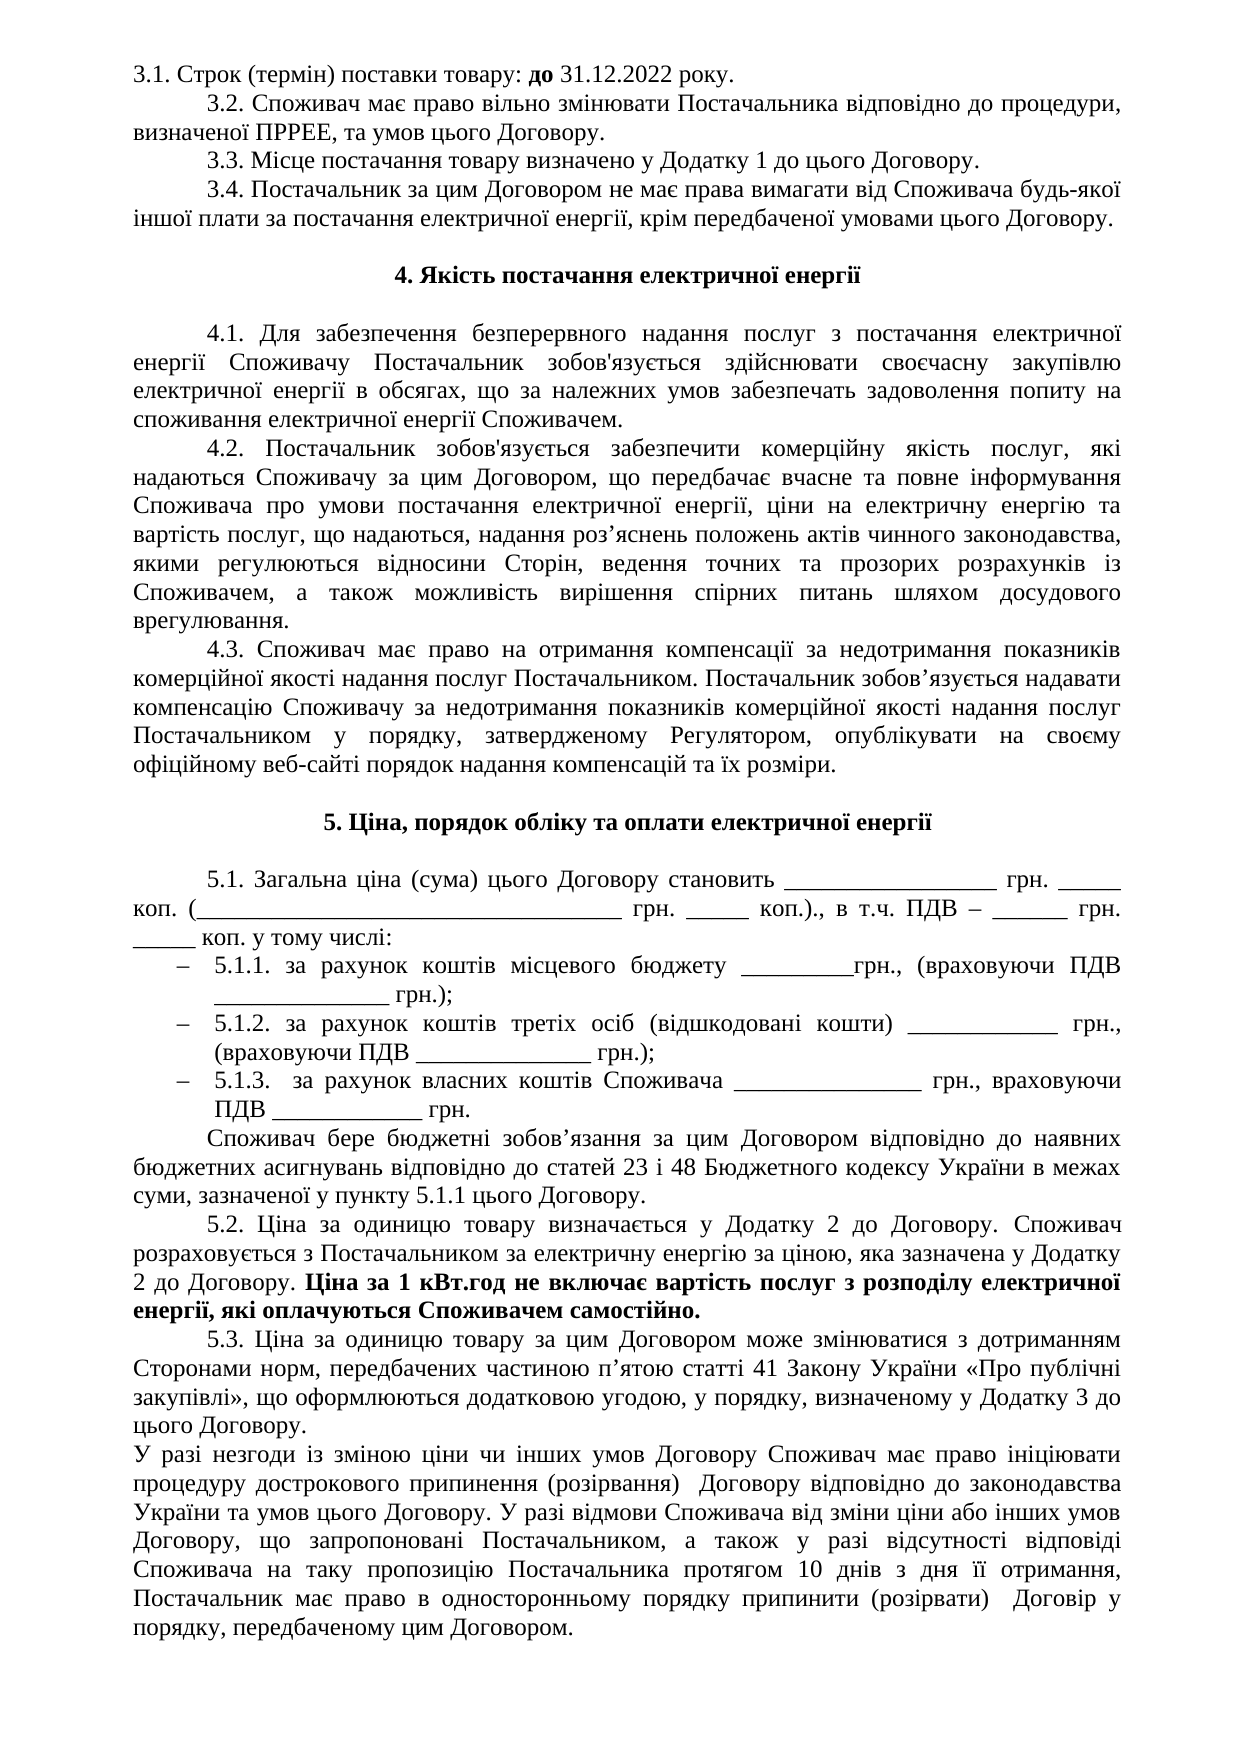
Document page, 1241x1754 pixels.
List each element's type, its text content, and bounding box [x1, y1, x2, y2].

list 5.1.1. за рахунок коштів місцевого бюджету _________грн., (враховуючи ПДВ ______________ грн.); [177, 950, 1122, 1008]
text 3.4. Постачальник за цим Договором не має права вимагати від Споживача будь-якої іншої плати за постачання електричної енергії, крім передбаченої умовами цього Договору. [133, 174, 1122, 232]
text 3.1. Строк (термін) поставки товару: до 31.12.2022 року. [133, 59, 1122, 88]
text 3.2. Споживач має право вільно змінювати Постачальника відповідно до процедури, визначеної ПРРЕЕ, та умов цього Договору. [133, 88, 1122, 145]
text 5.2. Ціна за одиницю товару визначається у Додатку 2 до Договору. Споживач розраховується з Постачальником за електричну енергію за ціною, яка зазначена у Додатку 2 до Договору. Ціна за 1 кВт.год не включає вартість послуг з розподілу електричної енергії, які оплачуються Споживачем самостійно. [133, 1209, 1122, 1324]
text 4.3. Споживач має право на отримання компенсації за недотримання показників комерційної якості надання послуг Постачальником. Постачальник зобов’язується надавати компенсацію Споживачу за недотримання показників комерційної якості надання послуг Постачальником у порядку, затвердженому Регулятором, опублікувати на своєму офіційному веб-сайті порядок надання компенсацій та їх розміри. [133, 634, 1122, 778]
list 5.1.3. за рахунок власних коштів Споживача _______________ грн., враховуючи ПДВ ____________ грн. [177, 1065, 1122, 1123]
text 4.1. Для забезпечення безперервного надання послуг з постачання електричної енергії Споживачу Постачальник зобов'язується здійснювати своєчасну закупівлю електричної енергії в обсягах, що за належних умов забезпечать задоволення попиту на споживання електричної енергії Споживачем. [133, 318, 1122, 433]
text 5.3. Ціна за одиницю товару за цим Договором може змінюватися з дотриманням Сторонами норм, передбачених частиною п’ятою статті 41 Закону України «Про публічні закупівлі», що оформлюються додатковою угодою, у порядку, визначеному у Додатку 3 до цього Договору. [133, 1324, 1122, 1439]
text Споживач бере бюджетні зобов’язання за цим Договором відповідно до наявних бюджетних асигнувань відповідно до статей 23 і 48 Бюджетного кодексу України в межах суми, зазначеної у пункту 5.1.1 цього Договору. [133, 1123, 1122, 1209]
text 3.3. Місце постачання товару визначено у Додатку 1 до цього Договору. [133, 145, 1122, 174]
text 5.1. Загальна ціна (сума) цього Договору становить _________________ грн. _____ коп. (__________________________________ грн. _____ коп.)., в т.ч. ПДВ – ______ грн. _____ коп. у тому числі: [133, 864, 1122, 950]
text У разі незгоди із зміною ціни чи інших умов Договору Споживач має право ініціювати процедуру дострокового припинення (розірвання) Договору відповідно до законодавства України та умов цього Договору. У разі відмови Споживача від зміни ціни або інших умов Договору, що запропоновані Постачальником, а також у разі відсутності відповіді Споживача на таку пропозицію Постачальника протягом 10 днів з дня її отримання, Постачальник має право в односторонньому порядку припинити (розірвати) Договір у порядку, передбаченому цим Договором. [133, 1439, 1122, 1640]
text 4.2. Постачальник зобов'язується забезпечити комерційну якість послуг, які надаються Споживачу за цим Договором, що передбачає вчасне та повне інформування Споживача про умови постачання електричної енергії, ціни на електричну енергію та вартість послуг, що надаються, надання роз’яснень положень актів чинного законодавства, якими регулюються відносини Сторін, ведення точних та прозорих розрахунків із Споживачем, а також можливість вирішення спірних питань шляхом досудового врегулювання. [133, 433, 1122, 634]
list 5.1.2. за рахунок коштів третіх осіб (відшкодовані кошти) ____________ грн., (враховуючи ПДВ ______________ грн.); [177, 1008, 1122, 1065]
text 5. Ціна, порядок обліку та оплати електричної енергії [133, 807, 1122, 835]
text 4. Якість постачання електричної енергії [133, 260, 1122, 289]
